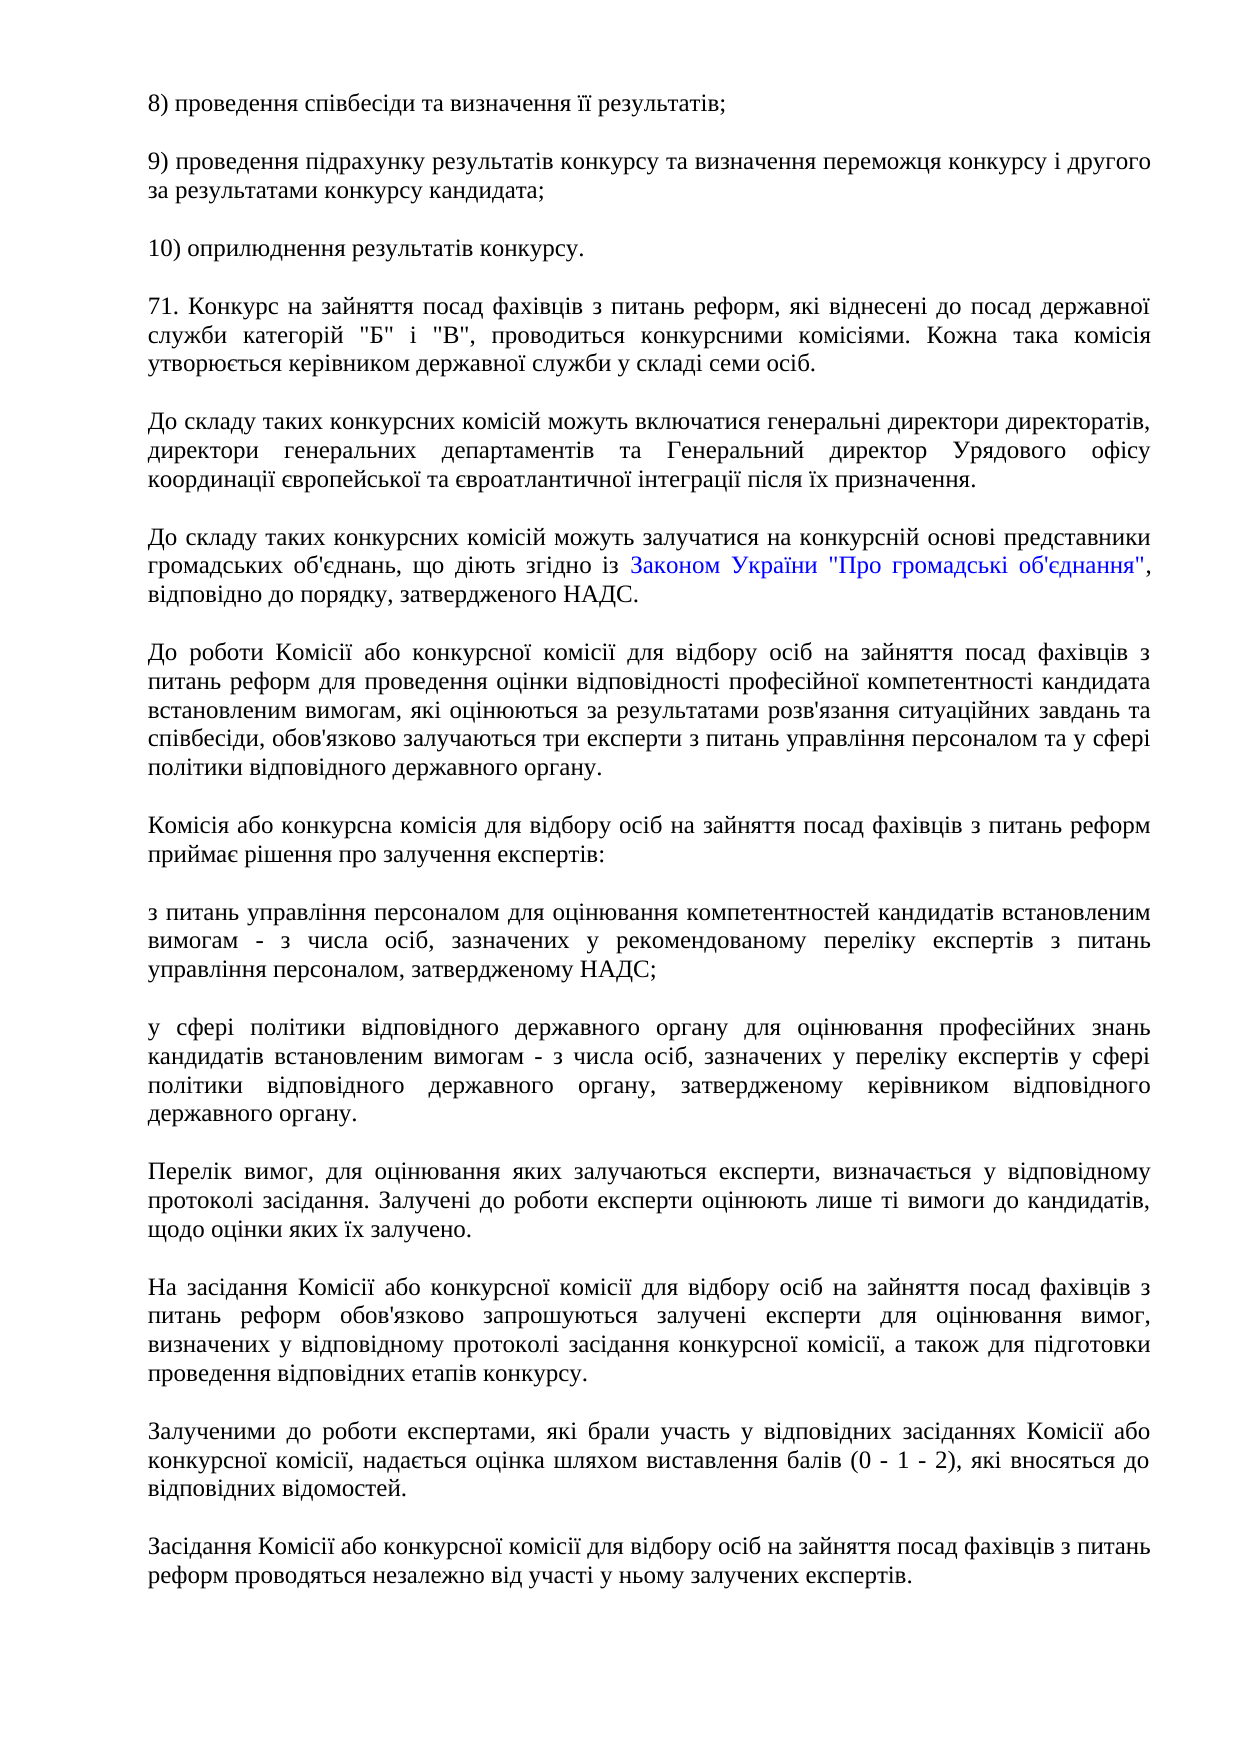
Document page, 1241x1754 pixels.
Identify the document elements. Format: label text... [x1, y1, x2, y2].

text 9) проведення підрахунку результатів конкурсу та визначення переможця конкурсу і другого за результатами конкурсу кандидата; [148, 146, 1152, 204]
text 8) проведення співбесіди та визначення її результатів; [148, 88, 1152, 117]
text Перелік вимог, для оцінювання яких залучаються експерти, визначається у відповідному протоколі засідання. Залучені до роботи експерти оцінюють лише ті вимоги до кандидатів, щодо оцінки яких їх залучено. [148, 1156, 1152, 1243]
text До роботи Комісії або конкурсної комісії для відбору осіб на зайняття посад фахівців з питань реформ для проведення оцінки відповідності професійної компетентності кандидата встановленим вимогам, які оцінюються за результатами розв'язання ситуаційних завдань та співбесіди, обов'язково залучаються три експерти з питань управління персоналом та у сфері політики відповідного державного органу. [148, 637, 1152, 781]
text До складу таких конкурсних комісій можуть залучатися на конкурсній основі представники громадських об'єднань, що діють згідно із Законом України "Про громадські об'єднання", відповідно до порядку, затвердженого НАДС. [148, 522, 1152, 608]
text На засідання Комісії або конкурсної комісії для відбору осіб на зайняття посад фахівців з питань реформ обов'язково запрошуються залучені експерти для оцінювання вимог, визначених у відповідному протоколі засідання конкурсної комісії, а також для підготовки проведення відповідних етапів конкурсу. [148, 1272, 1152, 1387]
text у сфері політики відповідного державного органу для оцінювання професійних знань кандидатів встановленим вимогам - з числа осіб, зазначених у переліку експертів у сфері політики відповідного державного органу, затвердженому керівником відповідного державного органу. [148, 1012, 1152, 1127]
text Засідання Комісії або конкурсної комісії для відбору осіб на зайняття посад фахівців з питань реформ проводяться незалежно від участі у ньому залучених експертів. [148, 1531, 1152, 1589]
text 71. Конкурс на зайняття посад фахівців з питань реформ, які віднесені до посад державної служби категорій "Б" і "В", проводиться конкурсними комісіями. Кожна така комісія утворюється керівником державної служби у складі семи осіб. [148, 291, 1152, 377]
text з питань управління персоналом для оцінювання компетентностей кандидатів встановленим вимогам - з числа осіб, зазначених у рекомендованому переліку експертів з питань управління персоналом, затвердженому НАДС; [148, 897, 1152, 983]
text Залученими до роботи експертами, які брали участь у відповідних засіданнях Комісії або конкурсної комісії, надається оцінка шляхом виставлення балів (0 - 1 - 2), які вносяться до відповідних відомостей. [148, 1416, 1152, 1502]
text 10) оприлюднення результатів конкурсу. [148, 233, 1152, 262]
text До складу таких конкурсних комісій можуть включатися генеральні директори директоратів, директори генеральних департаментів та Генеральний директор Урядового офісу координації європейської та євроатлантичної інтеграції після їх призначення. [148, 406, 1152, 493]
text Комісія або конкурсна комісія для відбору осіб на зайняття посад фахівців з питань реформ приймає рішення про залучення експертів: [148, 810, 1152, 868]
